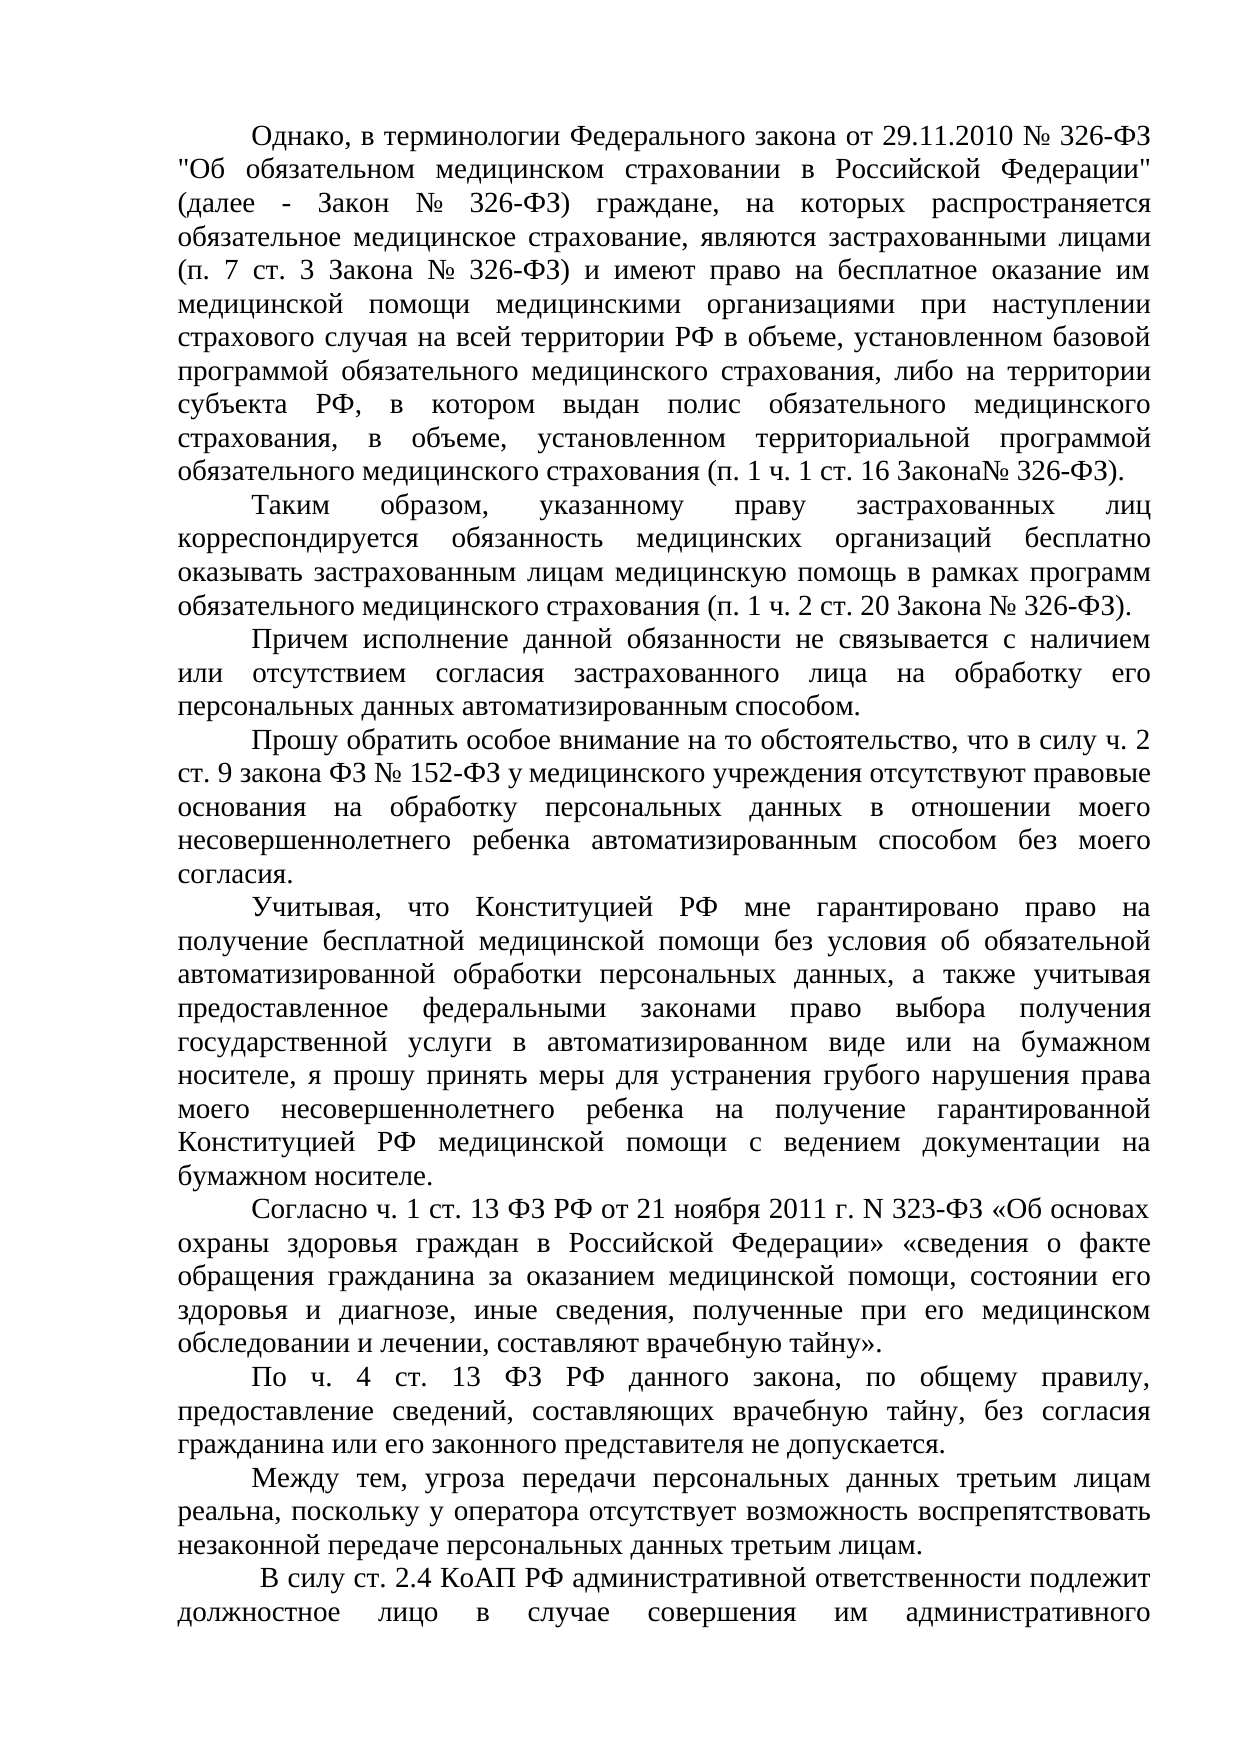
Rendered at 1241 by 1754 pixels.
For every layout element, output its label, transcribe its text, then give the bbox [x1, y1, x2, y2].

text Учитывая, что Конституцией РФ мне гарантировано право на получение бесплатной медицинской помощи без условия об обязательной автоматизированной обработки персональных данных, а также учитывая предоставленное федеральными законами право выбора получения государственной услуги в автоматизированном виде или на бумажном носителе, я прошу принять меры для устранения грубого нарушения права моего несовершеннолетнего ребенка на получение гарантированной Конституцией РФ медицинской помощи с ведением документации на бумажном носителе. [177, 889, 1152, 1191]
text По ч. 4 ст. 13 ФЗ РФ данного закона, по общему правилу, предоставление сведений, составляющих врачебную тайну, без согласия гражданина или его законного представителя не допускается. [177, 1359, 1152, 1460]
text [177, 1560, 1152, 1627]
text Причем исполнение данной обязанности не связывается с наличием или отсутствием согласия застрахованного лица на обработку его персональных данных автоматизированным способом. [177, 621, 1152, 722]
text Однако, в терминологии Федерального закона от 29.11.2010 № 326-ФЗ "Об обязательном медицинском страховании в Российской Федерации" (далее - Закон № 326-ФЗ) граждане, на которых распространяется обязательное медицинское страхование, являются застрахованными лицами (п. 7 ст. 3 Закона № 326-ФЗ) и имеют право на бесплатное оказание им медицинской помощи медицинскими организациями при наступлении страхового случая на всей территории РФ в объеме, установленном базовой программой обязательного медицинского страхования, либо на территории субъекта РФ, в котором выдан полис обязательного медицинского страхования, в объеме, установленном территориальной программой обязательного медицинского страхования (п. 1 ч. 1 ст. 16 Закона№ 326-ФЗ). [177, 118, 1152, 487]
text Между тем, угроза передачи персональных данных третьим лицам реальна, поскольку у оператора отсутствует возможность воспрепятствовать незаконной передаче персональных данных третьим лицам. [177, 1460, 1152, 1560]
text Таким образом, указанному праву застрахованных лиц корреспондируется обязанность медицинских организаций бесплатно оказывать застрахованным лицам медицинскую помощь в рамках программ обязательного медицинского страхования (п. 1 ч. 2 ст. 20 Закона № 326-ФЗ). [177, 487, 1152, 621]
text Согласно ч. 1 ст. 13 ФЗ РФ от 21 ноября 2011 г. N 323-ФЗ «Об основах охраны здоровья граждан в Российской Федерации» «сведения о факте обращения гражданина за оказанием медицинской помощи, состоянии его здоровья и диагнозе, иные сведения, полученные при его медицинском обследовании и лечении, составляют врачебную тайну». [177, 1191, 1152, 1359]
text Прошу обратить особое внимание на то обстоятельство, что в силу ч. 2 ст. 9 закона ФЗ № 152-ФЗ у медицинского учреждения отсутствуют правовые основания на обработку персональных данных в отношении моего несовершеннолетнего ребенка автоматизированным способом без моего согласия. [177, 722, 1152, 889]
